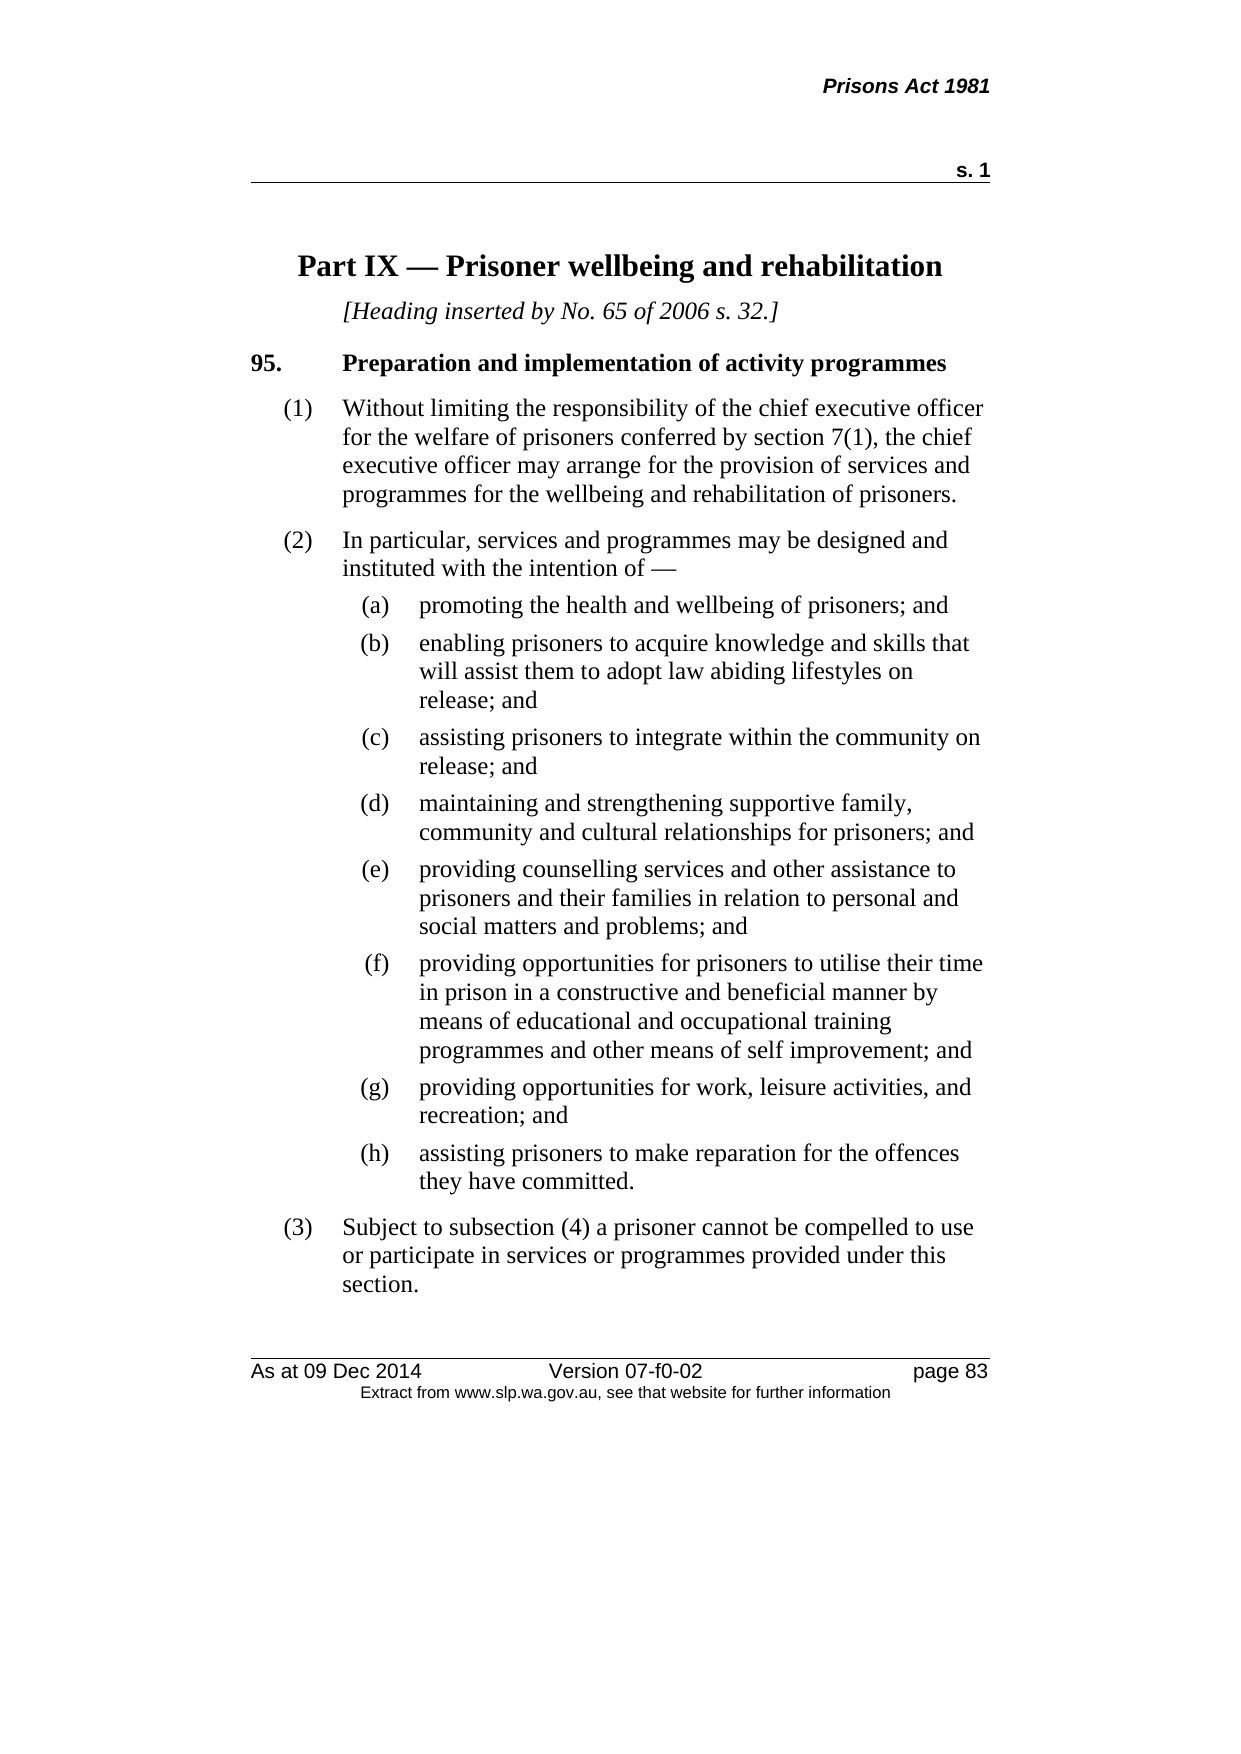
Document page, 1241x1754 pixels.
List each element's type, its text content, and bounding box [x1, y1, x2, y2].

text (b) enabling prisoners to acquire knowledge and skills that will assist them to adopt law abiding lifestyles on release; and [251, 628, 990, 714]
subtitle [Heading inserted by No. 65 of 2006 s. 32.] [251, 296, 990, 325]
text (2) In particular, services and programmes may be designed and instituted with the intention of — [251, 525, 990, 582]
text (g) providing opportunities for work, leisure activities, and recreation; and [251, 1072, 990, 1129]
text (1) Without limiting the responsibility of the chief executive officer for the welfare of prisoners conferred by section 7(1), the chief executive officer may arrange for the provision of services and programmes for the wellbeing and rehabilitation of prisoners. [251, 393, 990, 508]
subtitle 95. Preparation and implementation of activity programmes [251, 348, 990, 376]
subtitle Part IX — Prisoner wellbeing and rehabilitation [251, 247, 990, 283]
text (h) assisting prisoners to make reparation for the offences they have committed. [251, 1138, 990, 1195]
text (f) providing opportunities for prisoners to utilise their time in prison in a constructive and beneficial manner by means of educational and occupational training programmes and other means of self improvement; and [251, 948, 990, 1063]
text (d) maintaining and strengthening supportive family, community and cultural relationships for prisoners; and [251, 788, 990, 846]
text (3) Subject to subsection (4) a prisoner cannot be compelled to use or participate in services or programmes provided under this section. [251, 1212, 990, 1298]
text (e) providing counselling services and other assistance to prisoners and their families in relation to personal and social matters and problems; and [251, 854, 990, 940]
text (c) assisting prisoners to integrate within the community on release; and [251, 722, 990, 780]
text (a) promoting the health and wellbeing of prisoners; and [251, 591, 990, 619]
